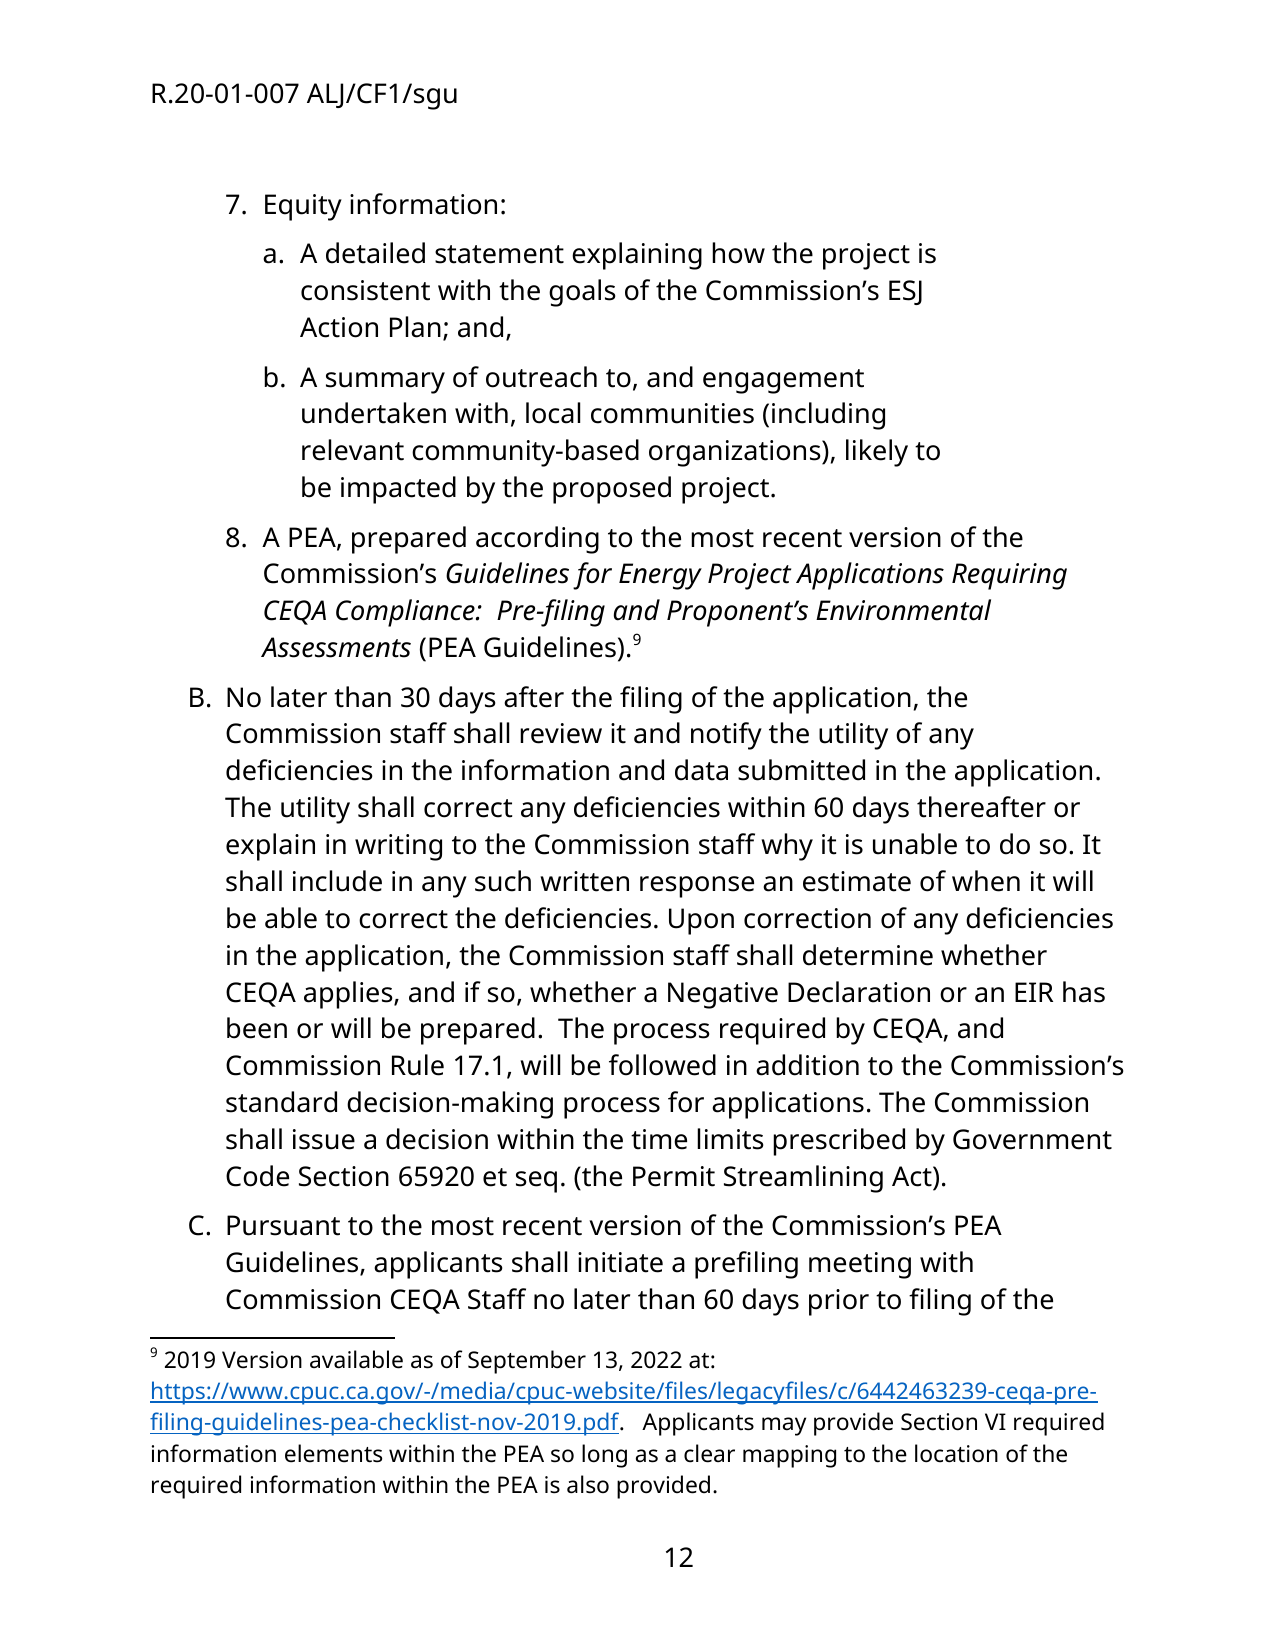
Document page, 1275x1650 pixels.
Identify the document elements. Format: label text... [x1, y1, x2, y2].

list A detailed statement explaining how the project is consistent with the goals of the Commission’s ESJ Action Plan; and, [262, 235, 975, 346]
list Equity information: [225, 186, 1125, 222]
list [187, 1207, 1125, 1317]
list No later than 30 days after the filing of the application, the Commission staff shall review it and notify the utility of any deficiencies in the information and data submitted in the application. The utility shall correct any deficiencies within 60 days thereafter or explain in writing to the Commission staff why it is unable to do so. It shall include in any such written response an estimate of when it will be able to correct the deficiencies. Upon correction of any deficiencies in the application, the Commission staff shall determine whether CEQA applies, and if so, whether a Negative Declaration or an EIR has been or will be prepared. The process required by CEQA, and Commission Rule 17.1, will be followed in addition to the Commission’s standard decision-making process for applications. The Commission shall issue a decision within the time limits prescribed by Government Code Section 65920 et seq. (the Permit Streamlining Act). [187, 678, 1125, 1194]
list A PEA, prepared according to the most recent version of the Commission’s Guidelines for Energy Project Applications Requiring CEQA Compliance: Pre-filing and Proponent’s Environmental Assessments (PEA Guidelines). [225, 518, 1125, 666]
list A summary of outreach to, and engagement undertaken with, local communities (including relevant community-based organizations), likely to be impacted by the proposed project. [262, 358, 975, 506]
